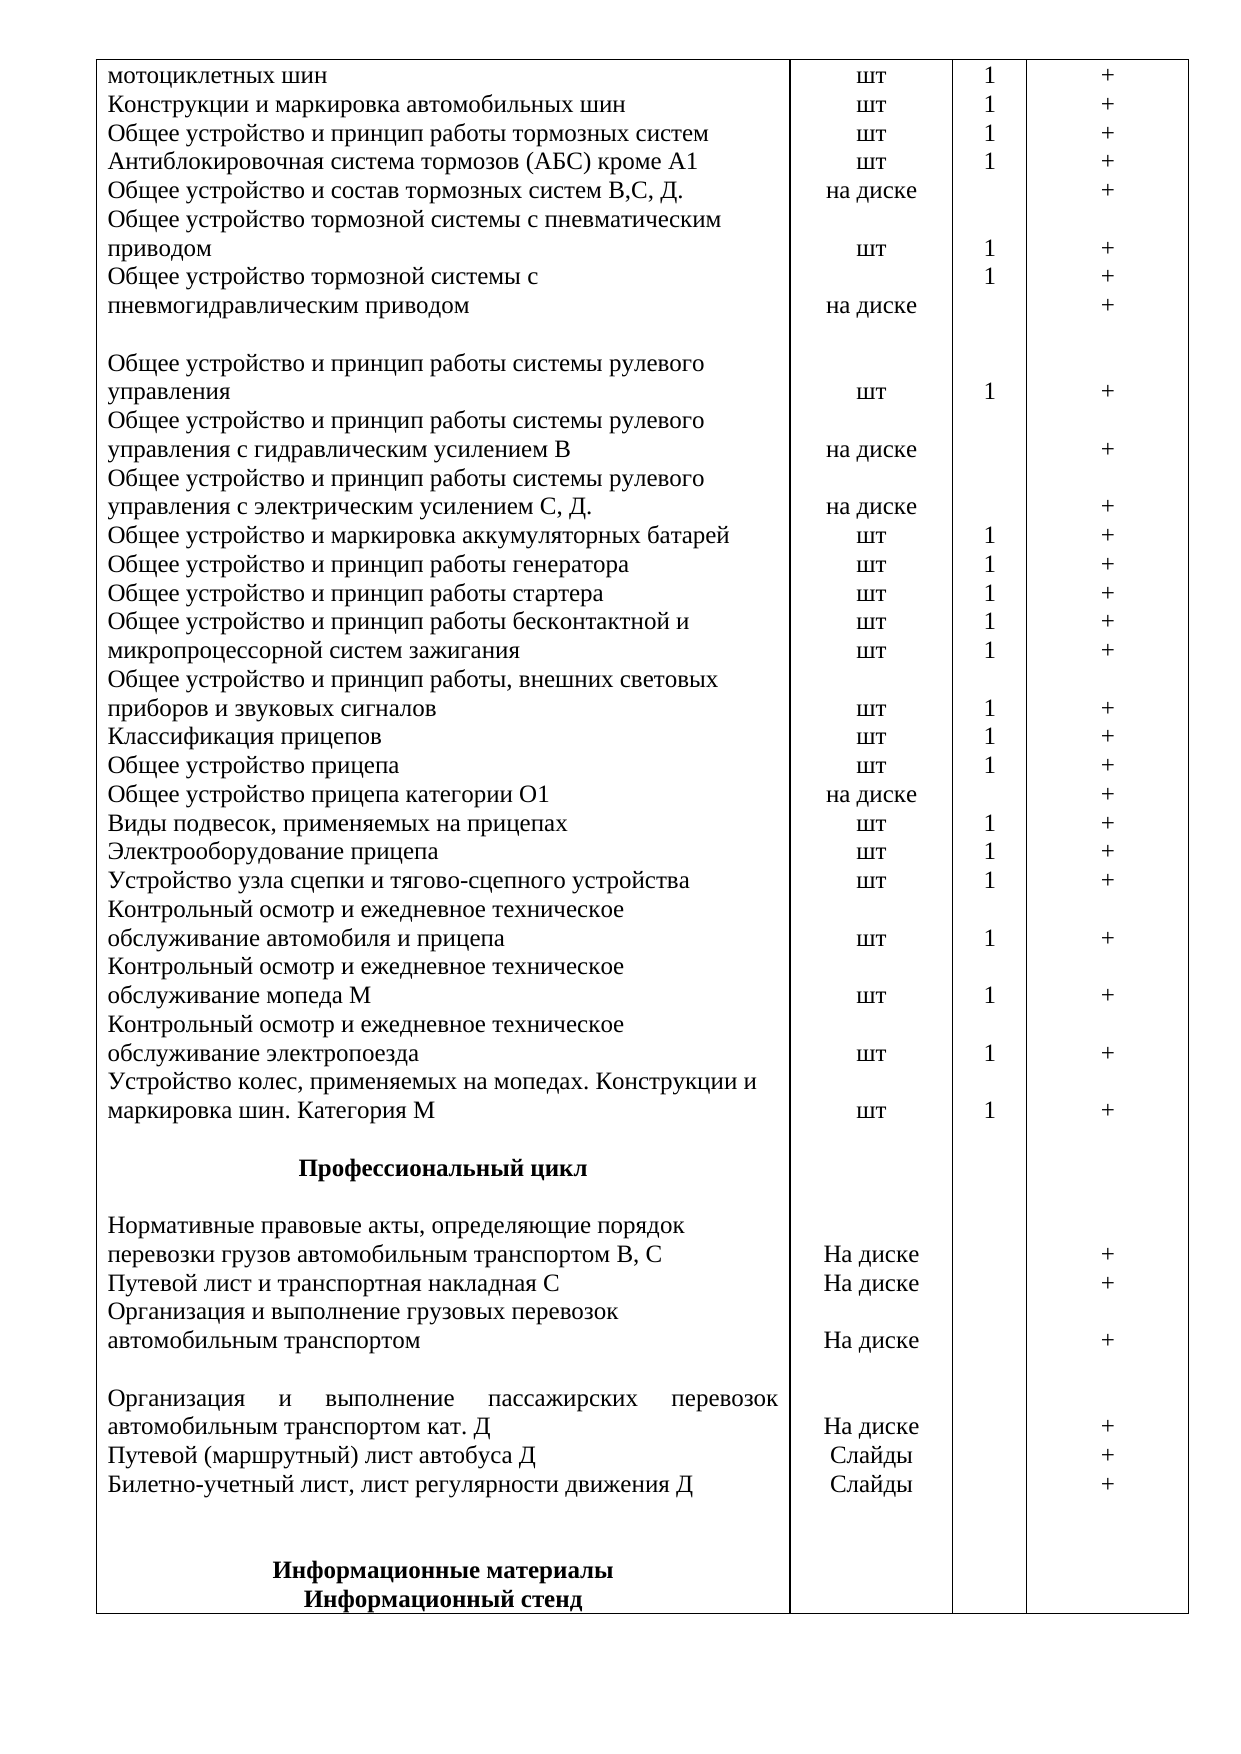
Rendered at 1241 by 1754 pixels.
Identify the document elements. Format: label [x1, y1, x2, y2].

table_cell [953, 60, 1026, 1613]
table_cell [791, 60, 952, 1613]
table_cell [1027, 60, 1188, 1613]
table_cell [97, 60, 789, 1613]
